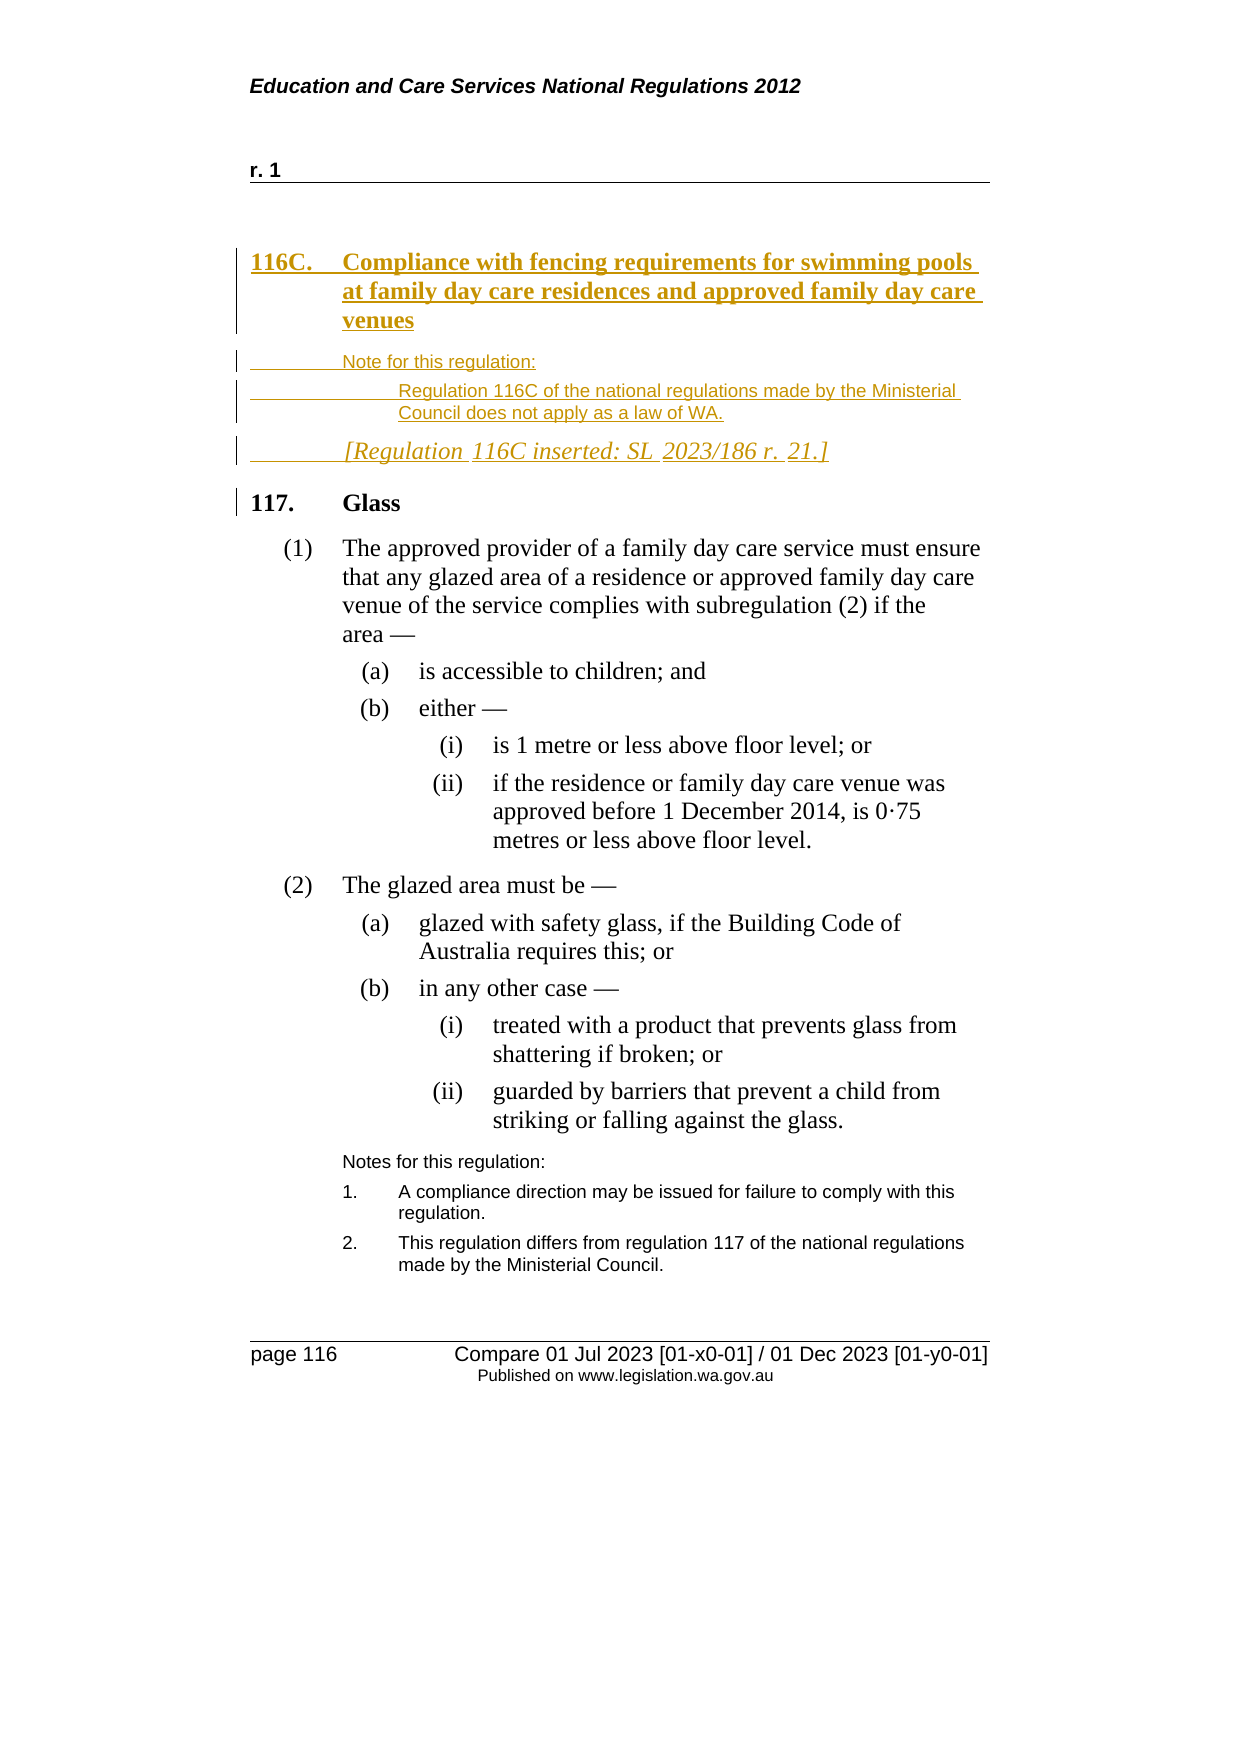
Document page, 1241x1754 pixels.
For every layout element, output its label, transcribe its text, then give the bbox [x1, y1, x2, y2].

text (b) either — [250, 693, 990, 722]
text (a) is accessible to children; and [250, 656, 990, 685]
text (2) The glazed area must be — [250, 871, 990, 899]
text 2. This regulation differs from regulation 117 of the national regulations made by the Ministerial Council. [250, 1232, 990, 1275]
text (ii) guarded by barriers that prevent a child from striking or falling against the glass. [250, 1076, 990, 1134]
text (i) treated with a product that prevents glass from shattering if broken; or [250, 1011, 990, 1068]
subtitle Notes for this regulation: [250, 1151, 990, 1172]
text (b) in any other case — [250, 973, 990, 1002]
text (1) The approved provider of a family day care service must ensure that any glazed area of a residence or approved family day care venue of the service complies with subregulation (2) if the area — [250, 533, 990, 648]
text (i) is 1 metre or less above floor level; or [250, 731, 990, 759]
subtitle 117. Glass [250, 488, 990, 516]
text (ii) if the residence or family day care venue was approved before 1 December 2014, is 0·75 metres or less above floor level. [250, 768, 990, 854]
text (a) glazed with safety glass, if the Building Code of Australia requires this; or [250, 908, 990, 965]
text 1. A compliance direction may be issued for failure to comply with this regulation. [250, 1180, 990, 1223]
